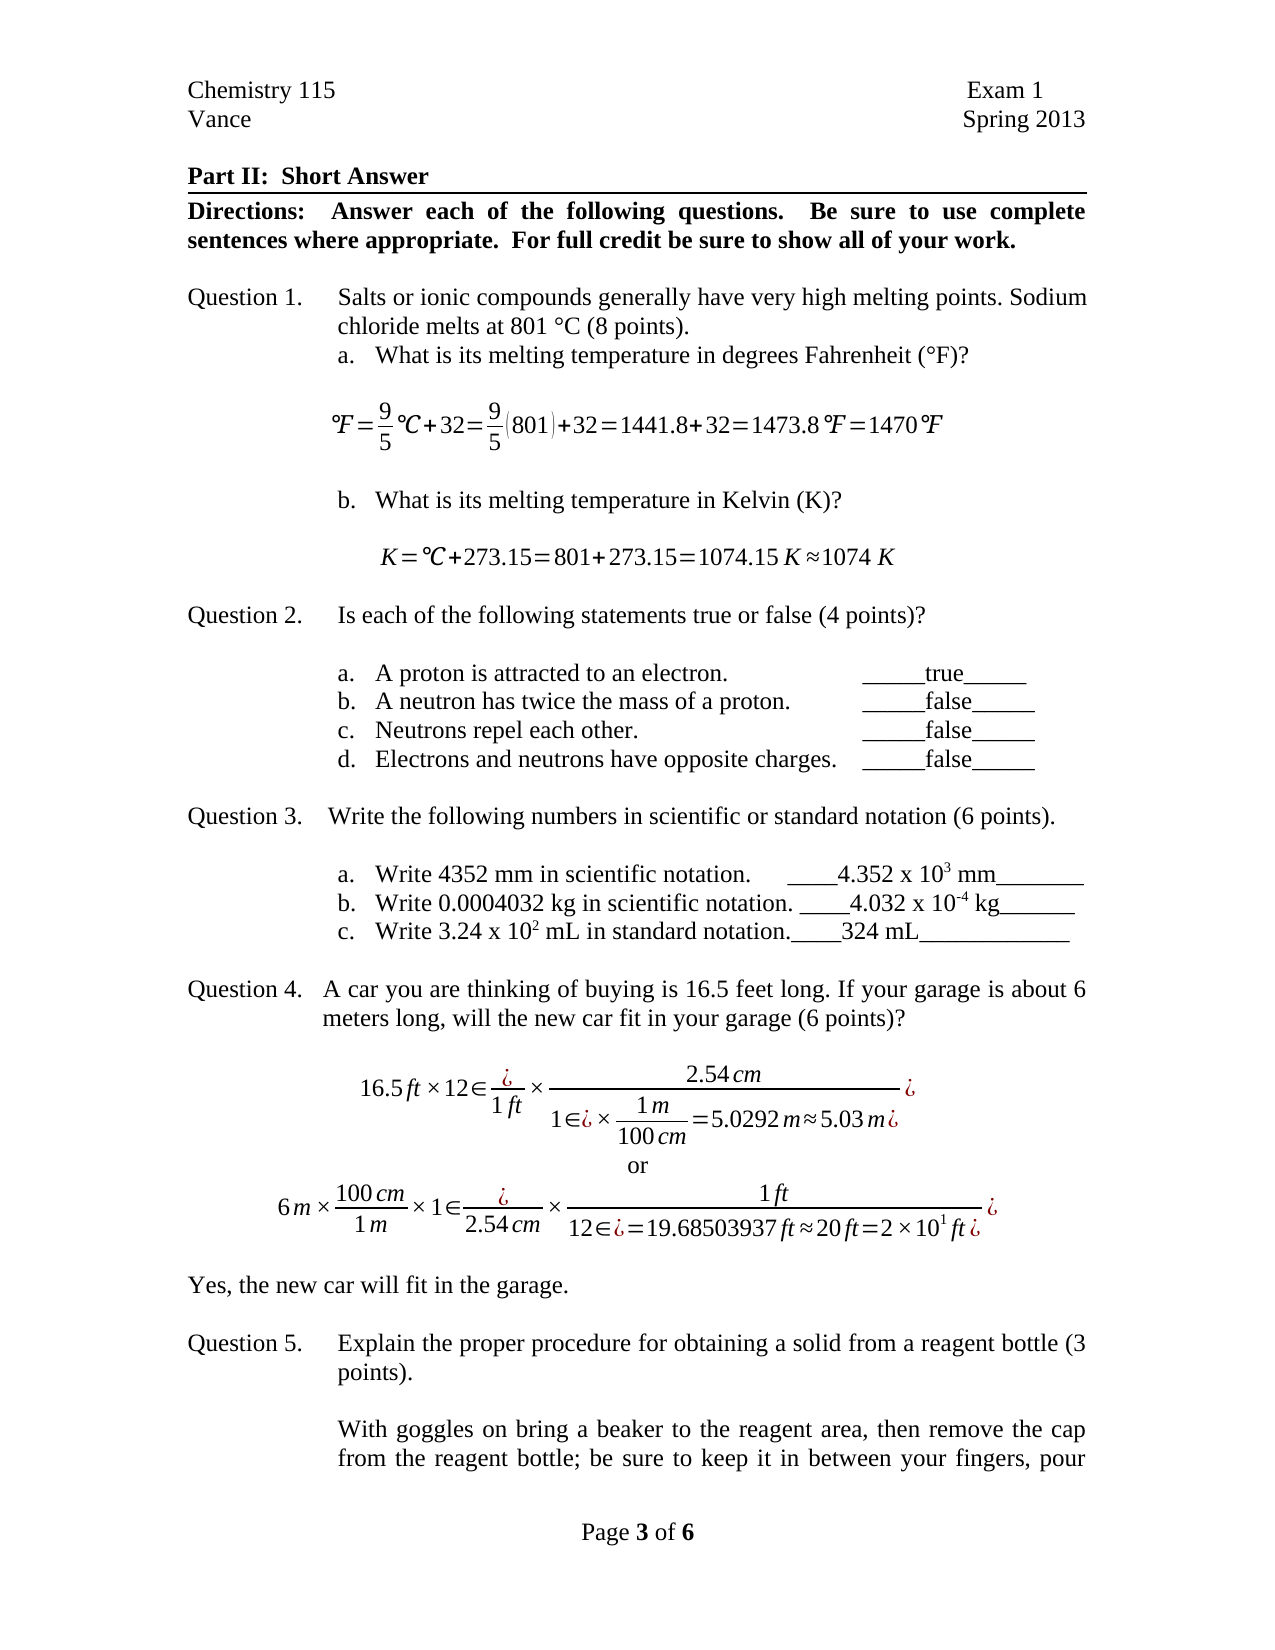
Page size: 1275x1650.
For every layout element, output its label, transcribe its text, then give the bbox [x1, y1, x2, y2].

title Question 3. Write the following numbers in scientific or standard notation (6 points). [187, 801, 1087, 830]
title A proton is attracted to an electron. _____true_____ [337, 658, 1087, 686]
text Question 5. Explain the proper procedure for obtaining a solid from a reagent bottle (3 points). [187, 1328, 1087, 1385]
title Question 2. Is each of the following statements true or false (4 points)? [187, 600, 1087, 629]
title Question 1. Salts or ionic compounds generally have very high melting points. Sodium chloride melts at 801 °C (8 points). [187, 282, 1087, 340]
title Electrons and neutrons have opposite charges. _____false_____ [337, 744, 1087, 773]
title Write 0.0004032 kg in scientific notation. ____4.032 x 10-4 kg______ [337, 888, 1087, 916]
title Neutrons repel each other. _____false_____ [337, 715, 1087, 744]
title or [187, 1150, 1087, 1179]
title A neutron has twice the mass of a proton. _____false_____ [337, 686, 1087, 715]
title Directions: Answer each of the following questions. Be sure to use complete sentences where appropriate. For full credit be sure to show all of your work. [187, 194, 1087, 254]
title Question 4. A car you are thinking of buying is 16.5 feet long. If your garage is about 6 meters long, will the new car fit in your garage (6 points)? [187, 974, 1087, 1031]
title Yes, the new car will fit in the garage. [187, 1270, 1087, 1299]
title Write 3.24 x 102 mL in standard notation.____324 mL____________ [337, 916, 1087, 945]
title What is its melting temperature in degrees Fahrenheit (°F)? [337, 340, 1087, 369]
title Write 4352 mm in scientific notation. ____4.352 x 103 mm_______ [337, 859, 1087, 888]
title What is its melting temperature in Kelvin (K)? [337, 485, 1087, 514]
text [187, 1414, 1087, 1472]
title Part II: Short Answer [187, 161, 1087, 193]
